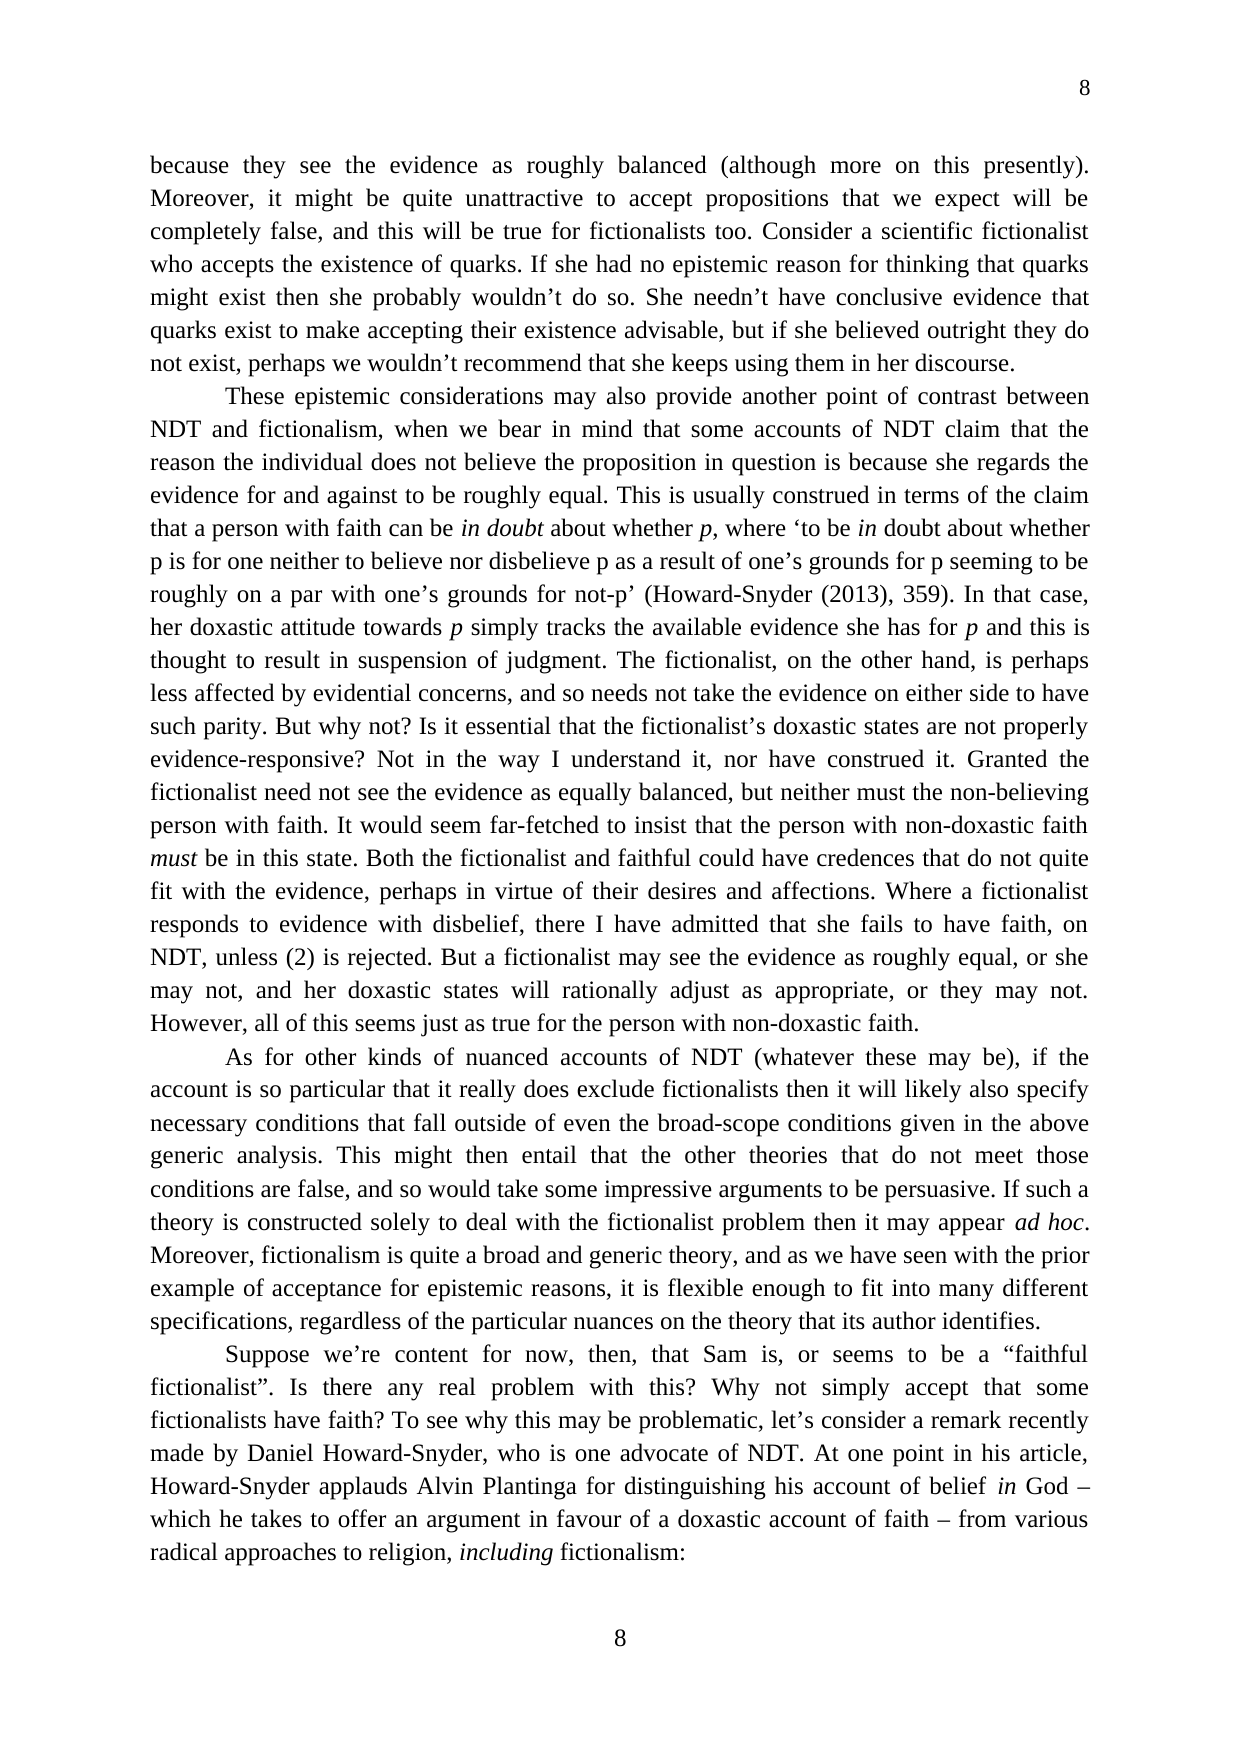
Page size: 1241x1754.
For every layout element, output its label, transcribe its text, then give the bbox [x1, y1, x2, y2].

text Suppose we’re content for now, then, that Sam is, or seems to be a “faithful fictionalist”. Is there any real problem with this? Why not simply accept that some fictionalists have faith? To see why this may be problematic, let’s consider a remark recently made by Daniel Howard-Snyder, who is one advocate of NDT. At one point in his article, Howard-Snyder applauds Alvin Plantinga for distinguishing his account of belief in God – which he takes to offer an argument in favour of a doxastic account of faith – from various radical approaches to religion, including fictionalism: [150, 1339, 1090, 1566]
text These epistemic considerations may also provide another point of contrast between NDT and fictionalism, when we bear in mind that some accounts of NDT claim that the reason the individual does not believe the proposition in question is because she regards the evidence for and against to be roughly equal. This is usually construed in terms of the claim that a person with faith can be in doubt about whether p, where ‘to be in doubt about whether p is for one neither to believe nor disbelieve p as a result of one’s grounds for p seeming to be roughly on a par with one’s grounds for not-p’ (Howard-Snyder (2013), 359). In that case, her doxastic attitude towards p simply tracks the available evidence she has for p and this is thought to result in suspension of judgment. The fictionalist, on the other hand, is perhaps less affected by evidential concerns, and so needs not take the evidence on either side to have such parity. But why not? Is it essential that the fictionalist’s doxastic states are not properly evidence-responsive? Not in the way I understand it, nor have construed it. Granted the fictionalist need not see the evidence as equally balanced, but neither must the non-believing person with faith. It would seem far-fetched to insist that the person with non-doxastic faith must be in this state. Both the fictionalist and faithful could have credences that do not quite fit with the evidence, perhaps in virtue of their desires and affections. Where a fictionalist responds to evidence with disbelief, there I have admitted that she fails to have faith, on NDT, unless (2) is rejected. But a fictionalist may see the evidence as roughly equal, or she may not, and her doxastic states will rationally adjust as appropriate, or they may not. However, all of this seems just as true for the person with non-doxastic faith. [150, 381, 1090, 1037]
text As for other kinds of nuanced accounts of NDT (whatever these may be), if the account is so particular that it really does exclude fictionalists then it will likely also specify necessary conditions that fall outside of even the broad-scope conditions given in the above generic analysis. This might then entail that the other theories that do not meet those conditions are false, and so would take some impressive arguments to be persuasive. If such a theory is constructed solely to deal with the fictionalist problem then it may appear ad hoc. Moreover, fictionalism is quite a broad and generic theory, and as we have seen with the prior example of acceptance for epistemic reasons, it is flexible enough to fit into many different specifications, regardless of the particular nuances on the theory that its author identifies. [150, 1042, 1090, 1334]
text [150, 150, 1090, 377]
